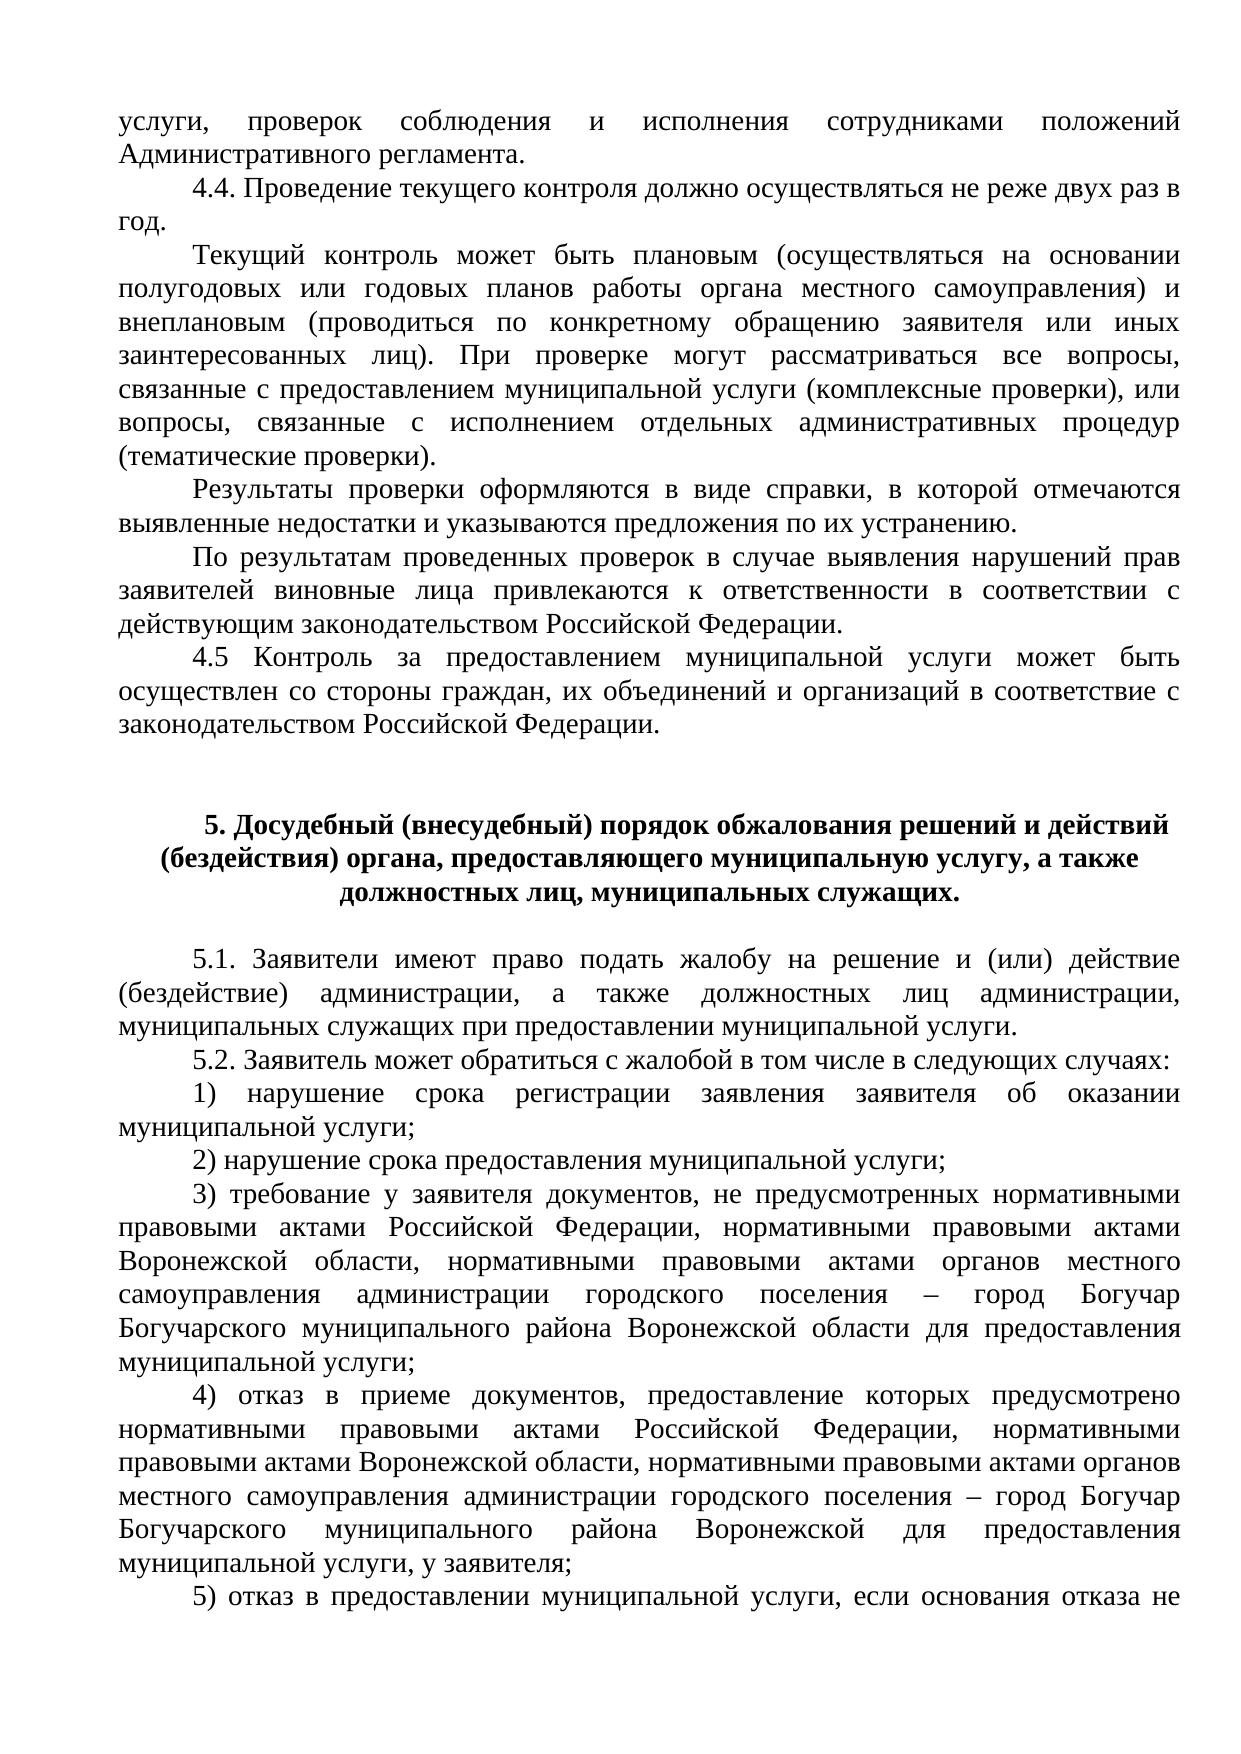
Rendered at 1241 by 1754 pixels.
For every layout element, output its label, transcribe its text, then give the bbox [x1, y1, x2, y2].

text Текущий контроль может быть плановым (осуществляться на основании полугодовых или годовых планов работы органа местного самоуправления) и внеплановым (проводиться по конкретному обращению заявителя или иных заинтересованных лиц). При проверке могут рассматриваться все вопросы, связанные с предоставлением муниципальной услуги (комплексные проверки), или вопросы, связанные с исполнением отдельных административных процедур (тематические проверки). [118, 237, 1181, 472]
text 3) требование у заявителя документов, не предусмотренных нормативными правовыми актами Российской Федерации, нормативными правовыми актами Воронежской области, нормативными правовыми актами органов местного самоуправления администрации городского поселения – город Богучар Богучарского муниципального района Воронежской области для предоставления муниципальной услуги; [118, 1176, 1181, 1377]
text 1) нарушение срока регистрации заявления заявителя об оказании муниципальной услуги; [118, 1075, 1181, 1142]
text 4.4. Проведение текущего контроля должно осуществляться не реже двух раз в год. [118, 170, 1181, 237]
text 5.1. Заявители имеют право подать жалобу на решение и (или) действие (бездействие) администрации, а также должностных лиц администрации, муниципальных служащих при предоставлении муниципальной услуги. [118, 941, 1181, 1042]
text Результаты проверки оформляются в виде справки, в которой отмечаются выявленные недостатки и указываются предложения по их устранению. [118, 472, 1181, 539]
text По результатам проведенных проверок в случае выявления нарушений прав заявителей виновные лица привлекаются к ответственности в соответствии с действующим законодательством Российской Федерации. [118, 539, 1181, 639]
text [118, 103, 1181, 170]
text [118, 1578, 1181, 1612]
text 5.2. Заявитель может обратиться с жалобой в том числе в следующих случаях: [118, 1042, 1181, 1075]
text 2) нарушение срока предоставления муниципальной услуги; [118, 1142, 1181, 1176]
text 4) отказ в приеме документов, предоставление которых предусмотрено нормативными правовыми актами Российской Федерации, нормативными правовыми актами Воронежской области, нормативными правовыми актами органов местного самоуправления администрации городского поселения – город Богучар Богучарского муниципального района Воронежской для предоставления муниципальной услуги, у заявителя; [118, 1377, 1181, 1578]
text 4.5 Контроль за предоставлением муниципальной услуги может быть осуществлен со стороны граждан, их объединений и организаций в соответствие с законодательством Российской Федерации. [118, 639, 1181, 740]
text 5. Досудебный (внесудебный) порядок обжалования решений и действий (бездействия) органа, предоставляющего муниципальную услугу, а также должностных лиц, муниципальных служащих. [118, 807, 1181, 908]
